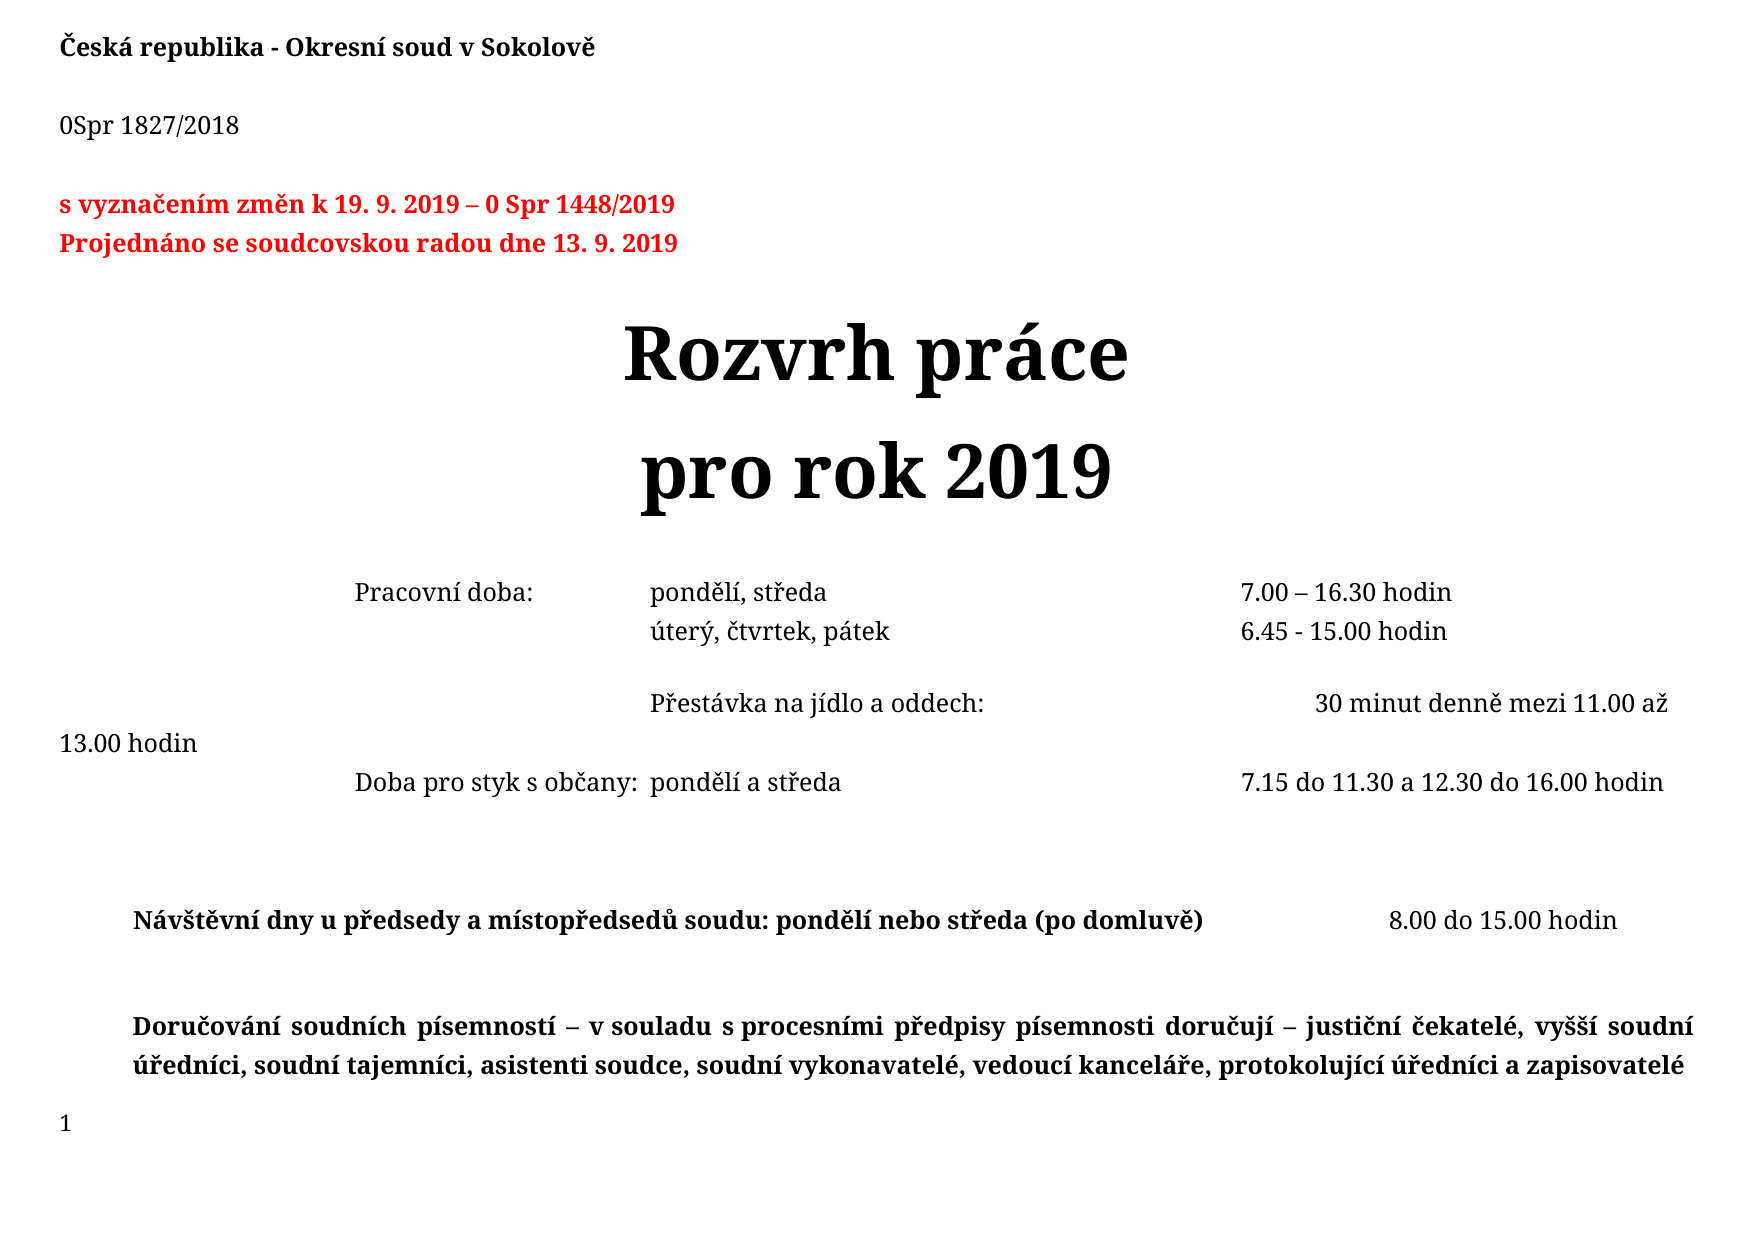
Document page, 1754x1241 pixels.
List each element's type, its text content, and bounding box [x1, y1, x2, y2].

text Návštěvní dny u předsedy a místopředsedů soudu: pondělí nebo středa (po domluvě) 8.00 do 15.00 hodin [59, 903, 1695, 937]
text Pracovní doba: pondělí, středa 7.00 – 16.30 hodin [0, 575, 1695, 609]
text Česká republika - Okresní soud v Sokolově [59, 29, 1695, 64]
text s vyznačením změn k 19. 9. 2019 – 0 Spr 1448/2019 [59, 186, 1695, 220]
text pro rok 2019 [59, 418, 1695, 520]
text Projednáno se soudcovskou radou dne 13. 9. 2019 [59, 225, 1695, 259]
text Doručování soudních písemností – v souladu s procesními předpisy písemnosti doručují – justiční čekatelé, vyšší soudní úředníci, soudní tajemníci, asistenti soudce, soudní vykonavatelé, vedoucí kanceláře, protokolující úředníci a zapisovatelé [132, 1008, 1695, 1082]
text Přestávka na jídlo a oddech: 30 minut denně mezi 11.00 až 13.00 hodin [59, 686, 1695, 759]
text Doba pro styk s občany: pondělí a středa 7.15 do 11.30 a 12.30 do 16.00 hodin [59, 764, 1695, 798]
text Rozvrh práce [59, 301, 1695, 403]
text úterý, čtvrtek, pátek 6.45 - 15.00 hodin [0, 614, 1695, 648]
text 0Spr 1827/2018 [59, 108, 1695, 142]
